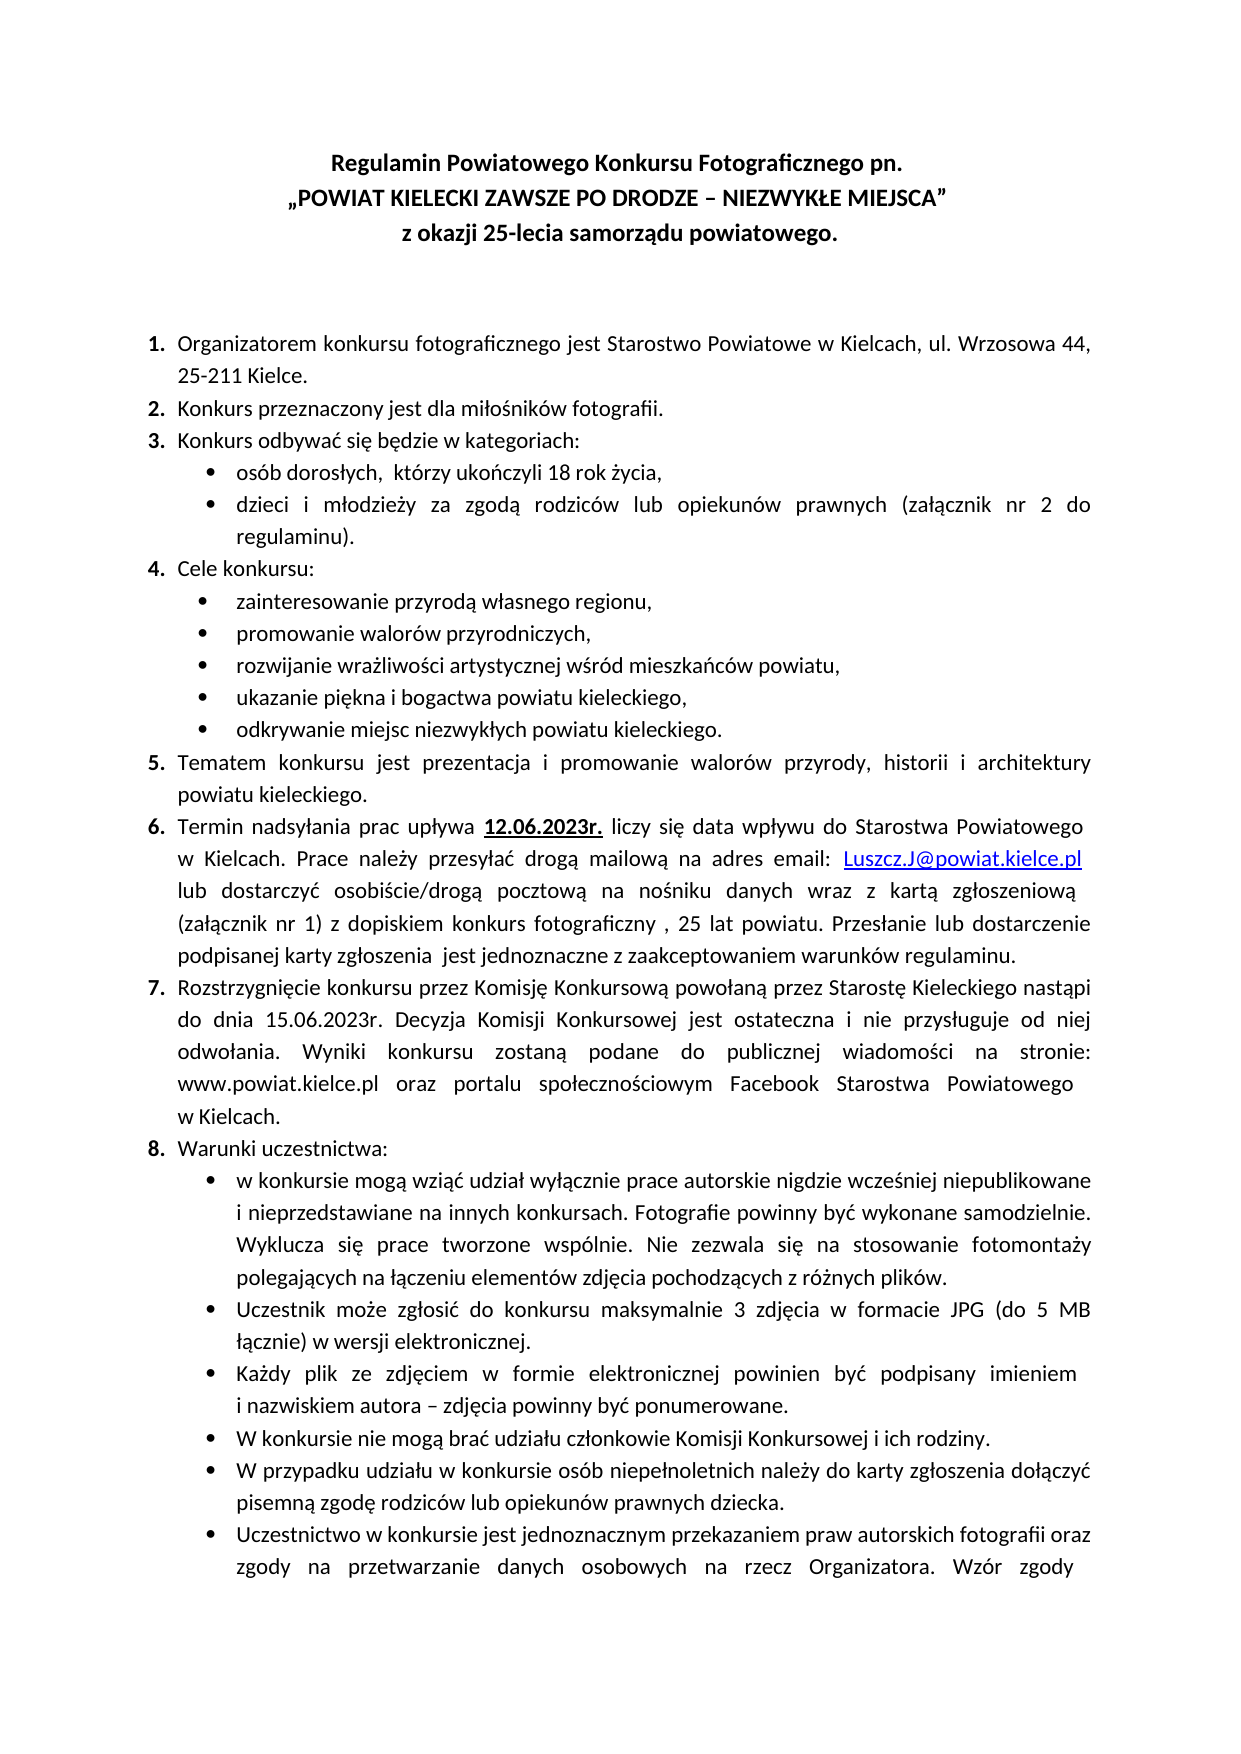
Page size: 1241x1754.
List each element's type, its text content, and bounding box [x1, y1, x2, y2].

list Konkurs odbywać się będzie w kategoriach: [148, 426, 1093, 454]
list Termin nadsyłania prac upływa 12.06.2023r. liczy się data wpływu do Starostwa Powiatowego w Kielcach. Prace należy przesyłać drogą mailową na adres email: Luszcz.J@powiat.kielce.pl lub dostarczyć osobiście/drogą pocztową na nośniku danych wraz z kartą zgłoszeniową (załącznik nr 1) z dopiskiem konkurs fotograficzny , 25 lat powiatu. Przesłanie lub dostarczenie podpisanej karty zgłoszenia jest jednoznaczne z zaakceptowaniem warunków regulaminu. [148, 812, 1093, 969]
list Warunki uczestnictwa: [148, 1134, 1093, 1162]
list zainteresowanie przyrodą własnego regionu, [199, 587, 1093, 615]
list Organizatorem konkursu fotograficznego jest Starostwo Powiatowe w Kielcach, ul. Wrzosowa 44, 25-211 Kielce. [148, 329, 1093, 389]
list promowanie walorów przyrodniczych, [199, 619, 1093, 647]
list Uczestnik może zgłosić do konkursu maksymalnie 3 zdjęcia w formacie JPG (do 5 MB łącznie) w wersji elektronicznej. [207, 1295, 1093, 1355]
list Każdy plik ze zdjęciem w formie elektronicznej powinien być podpisany imieniem i nazwiskiem autora – zdjęcia powinny być ponumerowane. [207, 1359, 1093, 1419]
list w konkursie mogą wziąć udział wyłącznie prace autorskie nigdzie wcześniej niepublikowane i nieprzedstawiane na innych konkursach. Fotografie powinny być wykonane samodzielnie. Wyklucza się prace tworzone wspólnie. Nie zezwala się na stosowanie fotomontaży polegających na łączeniu elementów zdjęcia pochodzących z różnych plików. [207, 1166, 1093, 1291]
list rozwijanie wrażliwości artystycznej wśród mieszkańców powiatu, [199, 651, 1093, 679]
list Rozstrzygnięcie konkursu przez Komisję Konkursową powołaną przez Starostę Kieleckiego nastąpi do dnia 15.06.2023r. Decyzja Komisji Konkursowej jest ostateczna i nie przysługuje od niej odwołania. Wyniki konkursu zostaną podane do publicznej wiadomości na stronie: www.powiat.kielce.pl oraz portalu społecznościowym Facebook Starostwa Powiatowego w Kielcach. [148, 973, 1093, 1130]
text Regulamin Powiatowego Konkursu Fotograficznego pn. „POWIAT KIELECKI ZAWSZE PO DRODZE – NIEZWYKŁE MIEJSCA” z okazji 25-lecia samorządu powiatowego. [148, 148, 1093, 248]
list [207, 1520, 1093, 1580]
list Cele konkursu: [148, 554, 1093, 583]
list ukazanie piękna i bogactwa powiatu kieleckiego, [199, 683, 1093, 711]
list W konkursie nie mogą brać udziału członkowie Komisji Konkursowej i ich rodziny. [207, 1424, 1093, 1452]
list dzieci i młodzieży za zgodą rodziców lub opiekunów prawnych (załącznik nr 2 do regulaminu). [207, 490, 1093, 550]
list osób dorosłych, którzy ukończyli 18 rok życia, [207, 458, 1093, 486]
list Tematem konkursu jest prezentacja i promowanie walorów przyrody, historii i architektury powiatu kieleckiego. [148, 748, 1093, 808]
list Konkurs przeznaczony jest dla miłośników fotografii. [148, 394, 1093, 422]
list W przypadku udziału w konkursie osób niepełnoletnich należy do karty zgłoszenia dołączyć pisemną zgodę rodziców lub opiekunów prawnych dziecka. [207, 1456, 1093, 1516]
list odkrywanie miejsc niezwykłych powiatu kieleckiego. [199, 716, 1093, 743]
